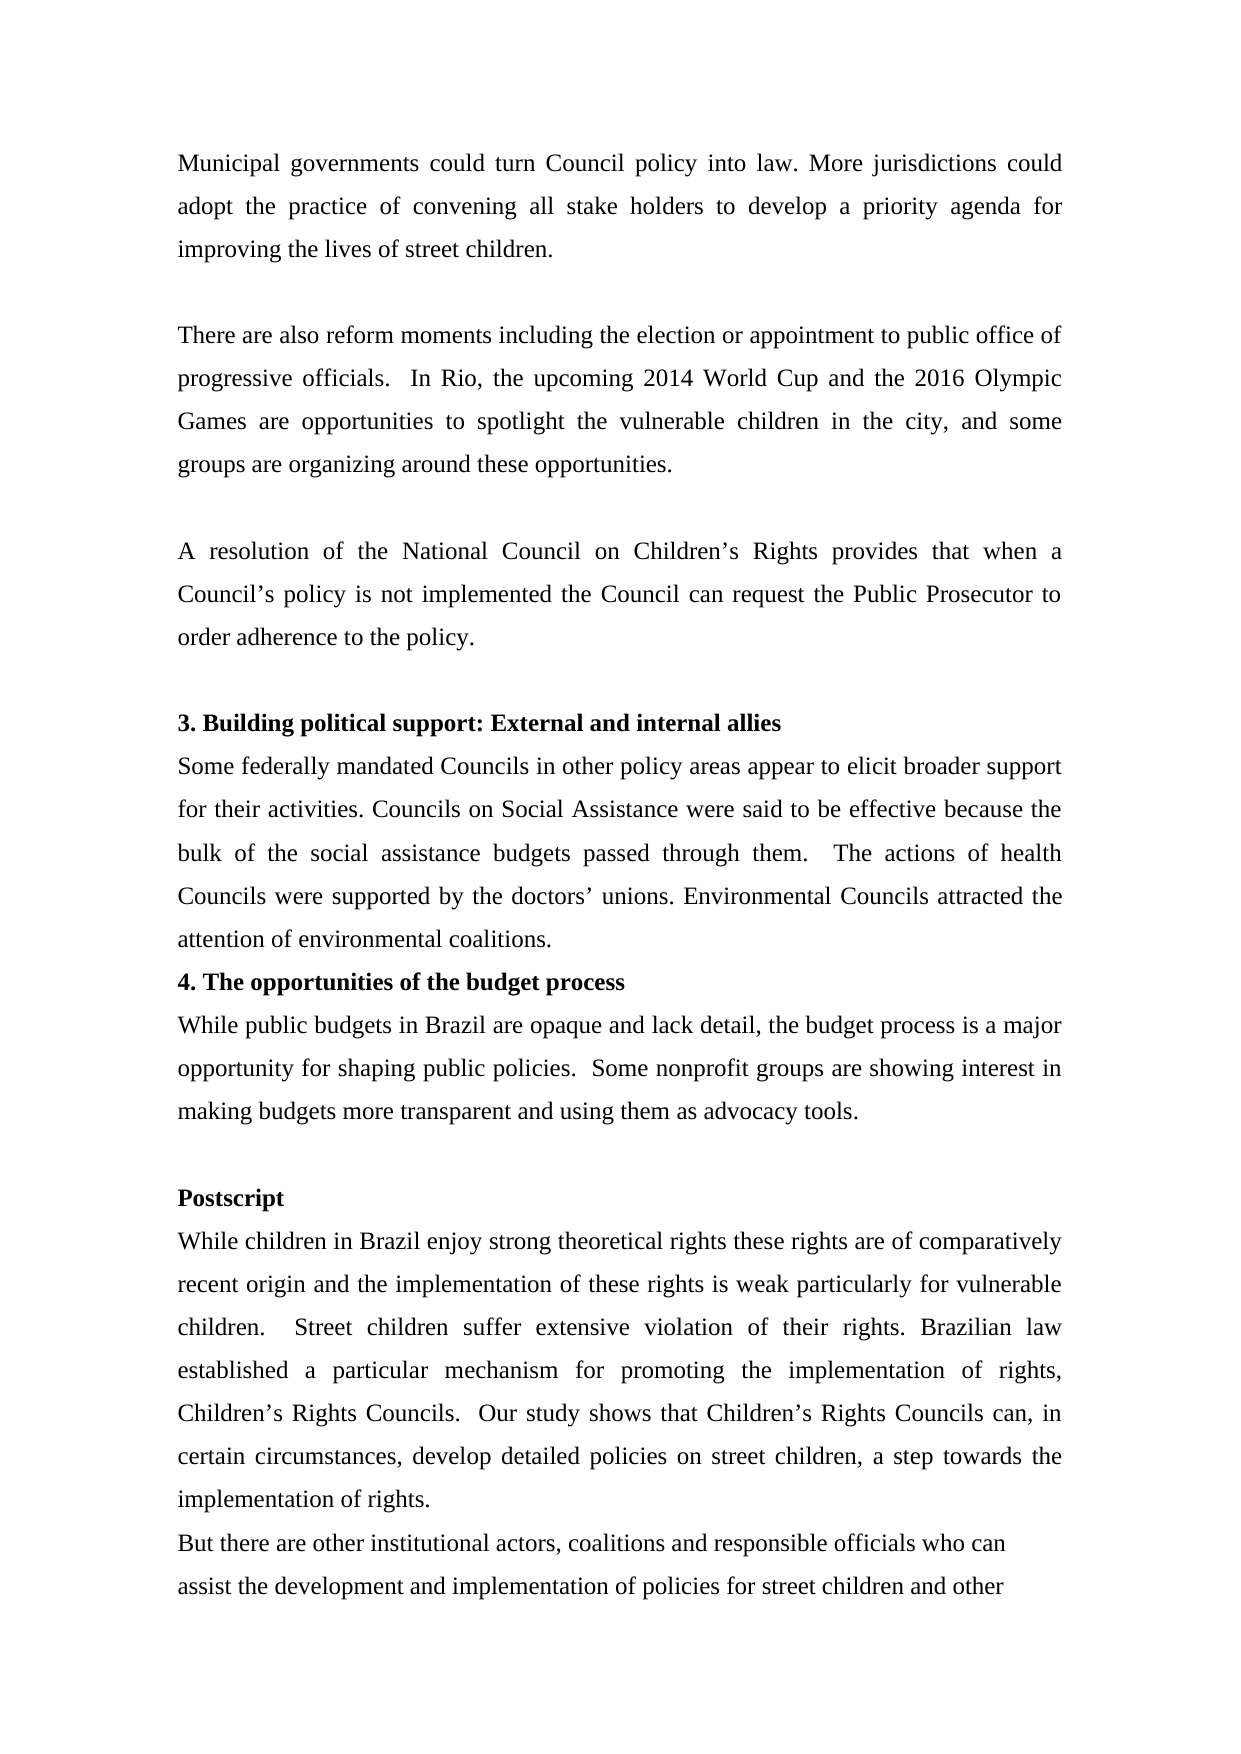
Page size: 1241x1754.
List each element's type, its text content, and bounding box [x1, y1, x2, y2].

text While children in Brazil enjoy strong theoretical rights these rights are of comparatively recent origin and the implementation of these rights is weak particularly for vulnerable children. Street children suffer extensive violation of their rights. Brazilian law established a particular mechanism for promoting the implementation of rights, Children’s Rights Councils. Our study shows that Children’s Rights Councils can, in certain circumstances, develop detailed policies on street children, a step towards the implementation of rights. [177, 1226, 1063, 1513]
text 3. Building political support: External and internal allies [177, 708, 1063, 737]
text Some federally mandated Councils in other policy areas appear to elicit broader support for their activities. Councils on Social Assistance were said to be effective because the bulk of the social assistance budgets passed through them. The actions of health Councils were supported by the doctors’ unions. Environmental Councils attracted the attention of environmental coalitions. [177, 751, 1063, 953]
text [177, 1528, 1063, 1599]
text There are also reform moments including the election or appointment to public office of progressive officials. In Rio, the upcoming 2014 World Cup and the 2016 Olympic Games are opportunities to spotlight the vulnerable children in the city, and some groups are organizing around these opportunities. [177, 320, 1063, 478]
text While public budgets in Brazil are opaque and lack detail, the budget process is a major opportunity for shaping public policies. Some nonprofit groups are showing interest in making budgets more transparent and using them as advocacy tools. [177, 1010, 1063, 1125]
text Municipal governments could turn Council policy into law. More jurisdictions could adopt the practice of convening all stake holders to develop a priority agenda for improving the lives of street children. [177, 148, 1063, 263]
text 4. The opportunities of the budget process [177, 967, 1063, 996]
text A resolution of the National Council on Children’s Rights provides that when a Council’s policy is not implemented the Council can request the Public Prosecutor to order adherence to the policy. [177, 536, 1063, 651]
text Postscript [177, 1183, 1063, 1211]
